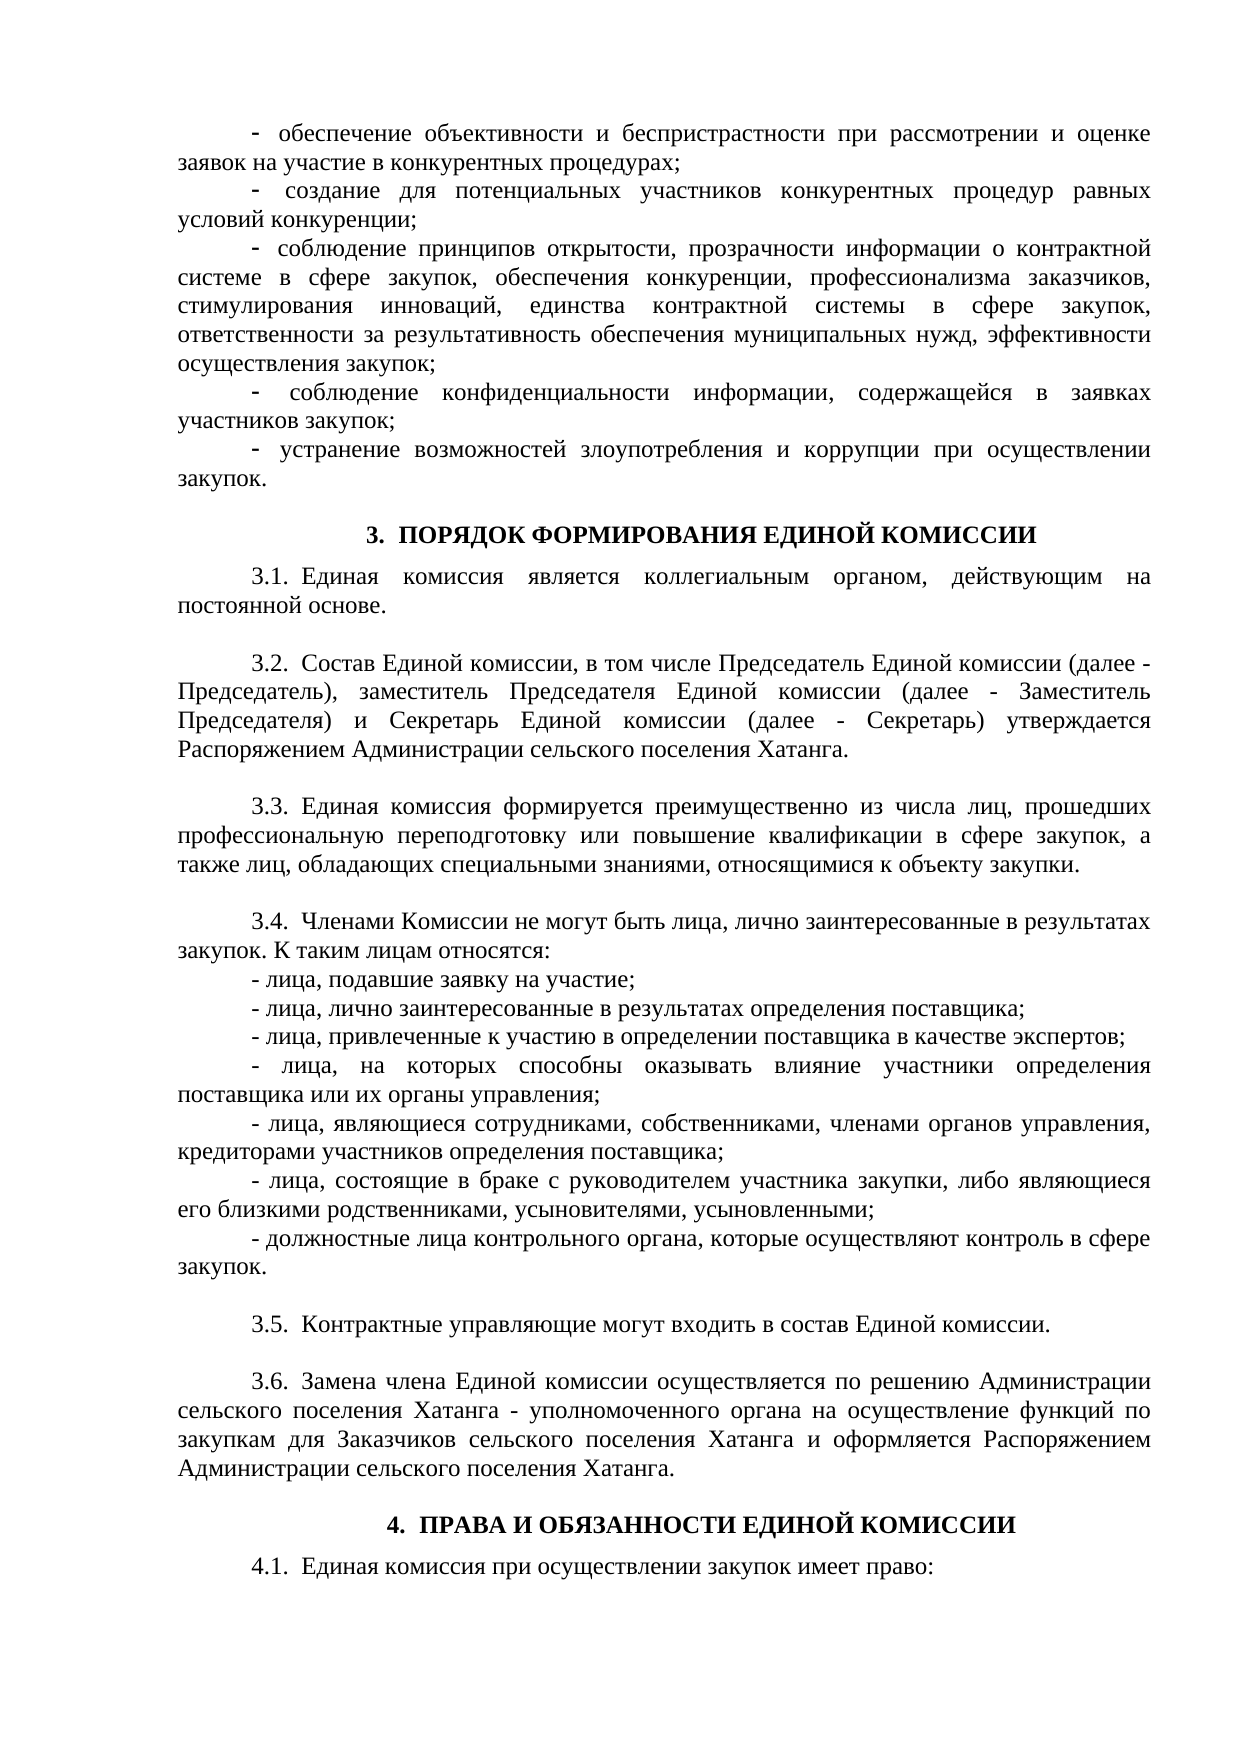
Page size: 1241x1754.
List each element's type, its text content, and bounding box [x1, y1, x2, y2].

list ПРАВА И ОБЯЗАННОСТИ ЕДИНОЙ КОМИССИИ [177, 1510, 1152, 1539]
list - лица, на которых способны оказывать влияние участники определения поставщика или их органы управления; [177, 1050, 1152, 1108]
list соблюдение конфиденциальности информации, содержащейся в заявках участников закупок; [177, 377, 1152, 434]
list Контрактные управляющие могут входить в состав Единой комиссии. [177, 1309, 1152, 1338]
list - лица, подавшие заявку на участие; [177, 964, 1152, 993]
list устранение возможностей злоупотребления и коррупции при осуществлении закупок. [177, 434, 1152, 492]
list - лица, лично заинтересованные в результатах определения поставщика; [177, 993, 1152, 1021]
list Замена члена Единой комиссии осуществляется по решению Администрации сельского поселения Хатанга - уполномоченного органа на осуществление функций по закупкам для Заказчиков сельского поселения Хатанга и оформляется Распоряжением Администрации сельского поселения Хатанга. [177, 1366, 1152, 1481]
list - должностные лица контрольного органа, которые осуществляют контроль в сфере закупок. [177, 1223, 1152, 1280]
list создание для потенциальных участников конкурентных процедур равных условий конкуренции; [177, 176, 1152, 233]
list - лица, привлеченные к участию в определении поставщика в качестве экспертов; [177, 1021, 1152, 1050]
list ПОРЯДОК ФОРМИРОВАНИЯ ЕДИНОЙ КОМИССИИ [177, 521, 1152, 549]
list Единая комиссия при осуществлении закупок имеет право: [177, 1551, 1152, 1579]
list Единая комиссия является коллегиальным органом, действующим на постоянной основе. [177, 561, 1152, 619]
list - лица, состоящие в браке с руководителем участника закупки, либо являющиеся его близкими родственниками, усыновителями, усыновленными; [177, 1165, 1152, 1223]
list Единая комиссия формируется преимущественно из числа лиц, прошедших профессиональную переподготовку или повышение квалификации в сфере закупок, а также лиц, обладающих специальными знаниями, относящимися к объекту закупки. [177, 791, 1152, 878]
list Состав Единой комиссии, в том числе Председатель Единой комиссии (далее - Председатель), заместитель Председателя Единой комиссии (далее - Заместитель Председателя) и Секретарь Единой комиссии (далее - Секретарь) утверждается Распоряжением Администрации сельского поселения Хатанга. [177, 648, 1152, 763]
list Членами Комиссии не могут быть лица, лично заинтересованные в результатах закупок. К таким лицам относятся: [177, 906, 1152, 964]
list соблюдение принципов открытости, прозрачности информации о контрактной системе в сфере закупок, обеспечения конкуренции, профессионализма заказчиков, стимулирования инноваций, единства контрактной системы в сфере закупок, ответственности за результативность обеспечения муниципальных нужд, эффективности осуществления закупок; [177, 233, 1152, 377]
list обеспечение объективности и беспристрастности при рассмотрении и оценке заявок на участие в конкурентных процедурах; [177, 118, 1152, 176]
list - лица, являющиеся сотрудниками, собственниками, членами органов управления, кредиторами участников определения поставщика; [177, 1108, 1152, 1165]
